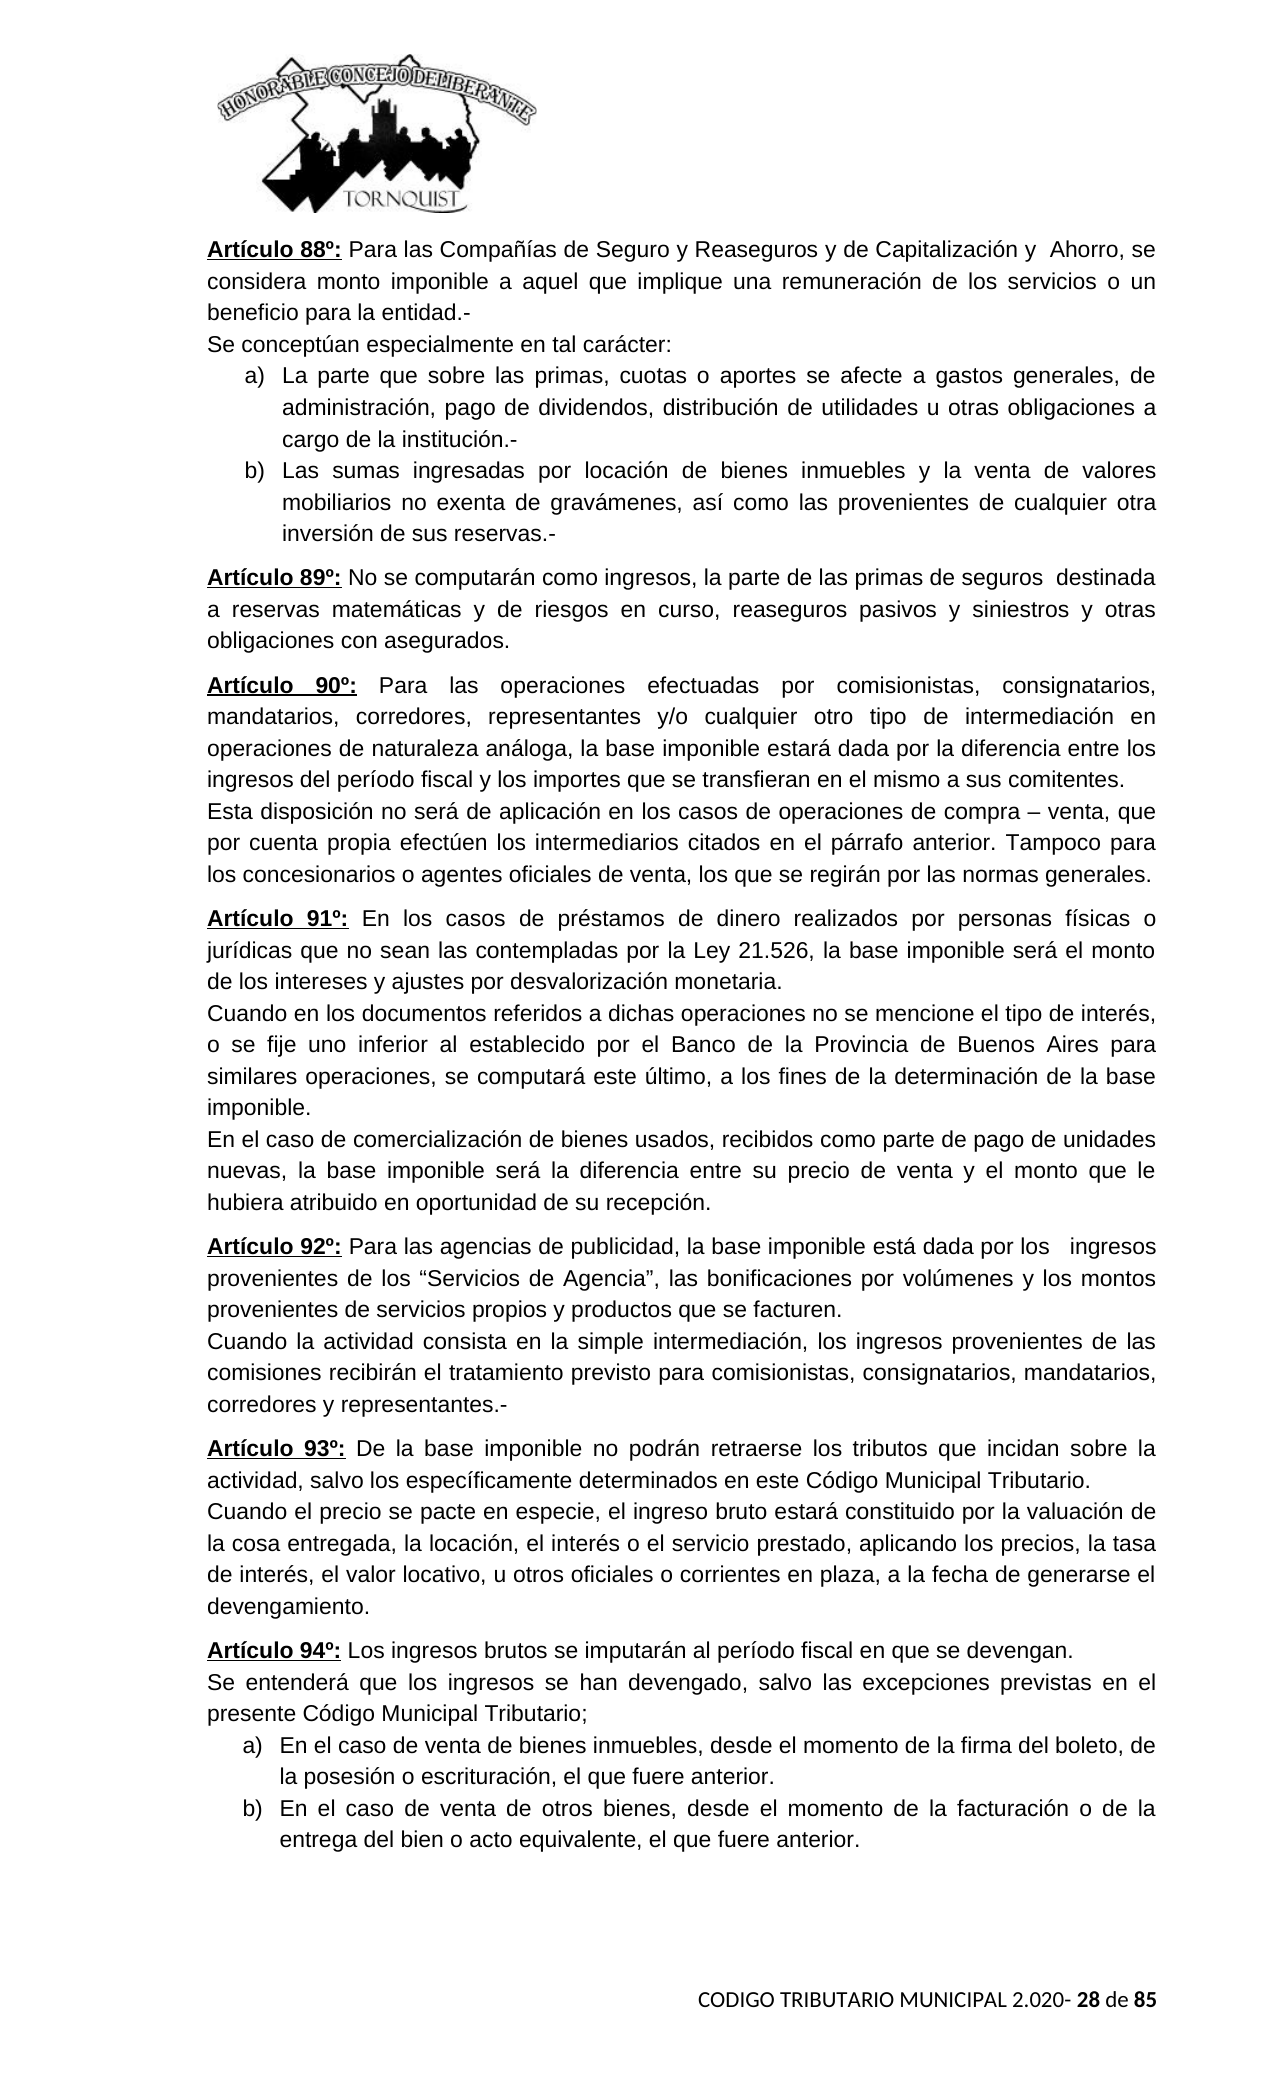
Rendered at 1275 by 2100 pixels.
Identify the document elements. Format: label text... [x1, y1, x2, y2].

text Artículo 92º: Para las agencias de publicidad, la base imponible está dada por los ingresos provenientes de los “Servicios de Agencia”, las bonificaciones por volúmenes y los montos provenientes de servicios propios y productos que se facturen. [207, 1233, 1157, 1323]
text Se conceptúan especialmente en tal carácter: [207, 331, 1157, 357]
text Artículo 94º: Los ingresos brutos se imputarán al período fiscal en que se devengan. [207, 1637, 1157, 1663]
text Cuando la actividad consista en la simple intermediación, los ingresos provenientes de las comisiones recibirán el tratamiento previsto para comisionistas, consignatarios, mandatarios, corredores y representantes.- [207, 1328, 1157, 1417]
list La parte que sobre las primas, cuotas o aportes se afecte a gastos generales, de administración, pago de dividendos, distribución de utilidades u otras obligaciones a cargo de la institución.- [244, 362, 1157, 452]
list Las sumas ingresadas por locación de bienes inmuebles y la venta de valores mobiliarios no exenta de gravámenes, así como las provenientes de cualquier otra inversión de sus reservas.- [244, 457, 1157, 547]
text Artículo 90º: Para las operaciones efectuadas por comisionistas, consignatarios, mandatarios, corredores, representantes y/o cualquier otro tipo de intermediación en operaciones de naturaleza análoga, la base imponible estará dada por la diferencia entre los ingresos del período fiscal y los importes que se transfieran en el mismo a sus comitentes. [207, 672, 1157, 793]
text Esta disposición no será de aplicación en los casos de operaciones de compra – venta, que por cuenta propia efectúen los intermediarios citados en el párrafo anterior. Tampoco para los concesionarios o agentes oficiales de venta, los que se regirán por las normas generales. [207, 798, 1157, 887]
text Artículo 91º: En los casos de préstamos de dinero realizados por personas físicas o jurídicas que no sean las contempladas por 21.526, la base imponible será el monto de los intereses y ajustes por desvalorización monetaria. [207, 905, 1157, 994]
text Cuando en los documentos referidos a dichas operaciones no se mencione el tipo de interés, o se fije uno inferior al establecido por el Banco de de Buenos Aires para similares operaciones, se computará este último, a los fines de la determinación de la base imponible. [207, 1000, 1157, 1121]
text En el caso de comercialización de bienes usados, recibidos como parte de pago de unidades nuevas, la base imponible será la diferencia entre su precio de venta y el monto que le hubiera atribuido en oportunidad de su recepción. [207, 1126, 1157, 1215]
text Artículo 93º: De la base imponible no podrán retraerse los tributos que incidan sobre la actividad, salvo los específicamente determinados en este Código Municipal Tributario. [207, 1435, 1157, 1493]
text Artículo 89º: No se computarán como ingresos, la parte de las primas de seguros destinada a reservas matemáticas y de riesgos en curso, reaseguros pasivos y siniestros y otras obligaciones con asegurados. [207, 564, 1157, 654]
list En el caso de venta de bienes inmuebles, desde el momento de la firma del boleto, de la posesión o escrituración, el que fuere anterior. [242, 1732, 1157, 1789]
text Artículo 88º: Para las Compañías de Seguro y Reaseguros y de Capitalización y Ahorro, se considera monto imponible a aquel que implique una remuneración de los servicios o un beneficio para la entidad.- [207, 236, 1157, 326]
text Se entenderá que los ingresos se han devengado, salvo las excepciones previstas en el presente Código Municipal Tributario; [207, 1668, 1157, 1726]
picture [217, 54, 537, 213]
text Cuando el precio se pacte en especie, el ingreso bruto estará constituido por la valuación de la cosa entregada, la locación, el interés o el servicio prestado, aplicando los precios, la tasa de interés, el valor locativo, u otros oficiales o corrientes en plaza, a la fecha de generarse el devengamiento. [207, 1498, 1157, 1619]
list En el caso de venta de otros bienes, desde el momento de la facturación o de la entrega del bien o acto equivalente, el que fuere anterior. [242, 1795, 1157, 1853]
